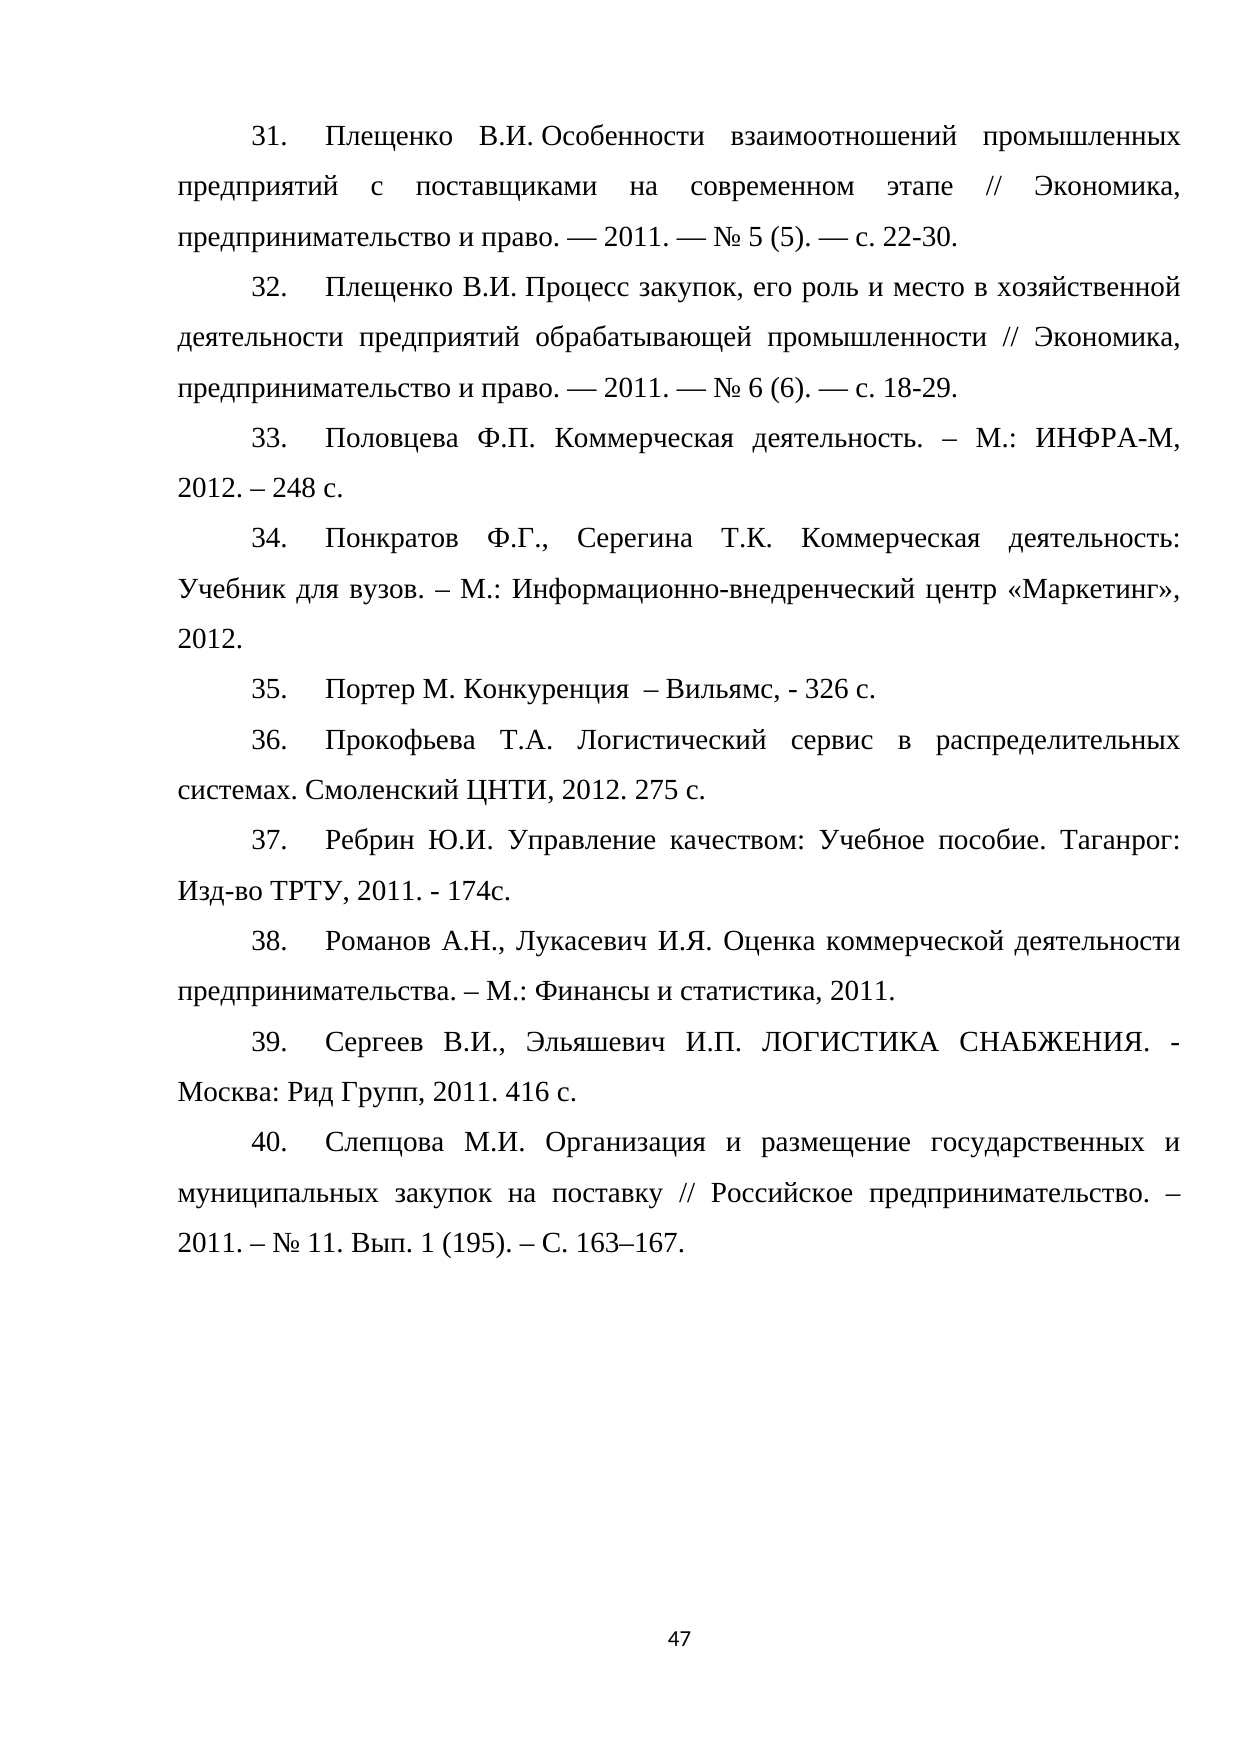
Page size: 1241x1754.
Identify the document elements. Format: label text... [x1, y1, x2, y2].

list Плещенко В.И. Процесс закупок, его роль и место в хозяйственной деятельности предприятий обрабатывающей промышленности // Экономика, предпринимательство и право. — 2011. — № 6 (6). — c. 18-29. [177, 353, 1181, 403]
list Сергеев В.И., Эльяшевич И.П. ЛОГИСТИКА СНАБЖЕНИЯ. - Москва: Рид Групп, 2011. 416 с. [177, 1024, 1181, 1108]
list Слепцова М.И. Организация и размещение государственных и муниципальных закупок на поставку // Российское предпринимательство. – 2011. – № 11. Вып. 1 (195). – С. 163–167. [177, 1124, 1181, 1175]
list Слепцова М.И. Организация и размещение государственных и муниципальных закупок на поставку // Российское предпринимательство. – 2011. – № 11. Вып. 1 (195). – С. 163–167. [177, 1208, 1181, 1258]
list Портер М. Конкуренция – Вильямс, - 326 с. [177, 672, 1181, 705]
list Половцева Ф.П. Коммерческая деятельность. – М.: ИНФРА-М, 2012. – 248 с. [177, 420, 1181, 504]
list Прокофьева Т.А. Логистический сервис в распределительных системах. Смоленский ЦНТИ, 2012. 275 с. [177, 722, 1181, 806]
list Плещенко В.И. Особенности взаимоотношений промышленных предприятий с поставщиками на современном этапе // Экономика, предпринимательство и право. — 2011. — № 5 (5). — c. 22-30. [177, 202, 1181, 252]
list Романов А.Н., Лукасевич И.Я. Оценка коммерческой деятельности предпринимательства. – М.: Финансы и статистика, 2011. [177, 923, 1181, 1007]
list Плещенко В.И. Особенности взаимоотношений промышленных предприятий с поставщиками на современном этапе // Экономика, предпринимательство и право. — 2011. — № 5 (5). — c. 22-30. [177, 118, 1181, 169]
list Ребрин Ю.И. Управление качеством: Учебное пособие. Таганрог: Изд-во ТРТУ, 2011. - 174с. [177, 822, 1181, 906]
list Понкратов Ф.Г., Серегина Т.К. Коммерческая деятельность: Учебник для вузов. – М.: Информационно-внедренческий центр «Маркетинг», 2012. [177, 521, 1181, 655]
list Плещенко В.И. Процесс закупок, его роль и место в хозяйственной деятельности предприятий обрабатывающей промышленности // Экономика, предпринимательство и право. — 2011. — № 6 (6). — c. 18-29. [177, 269, 1181, 319]
